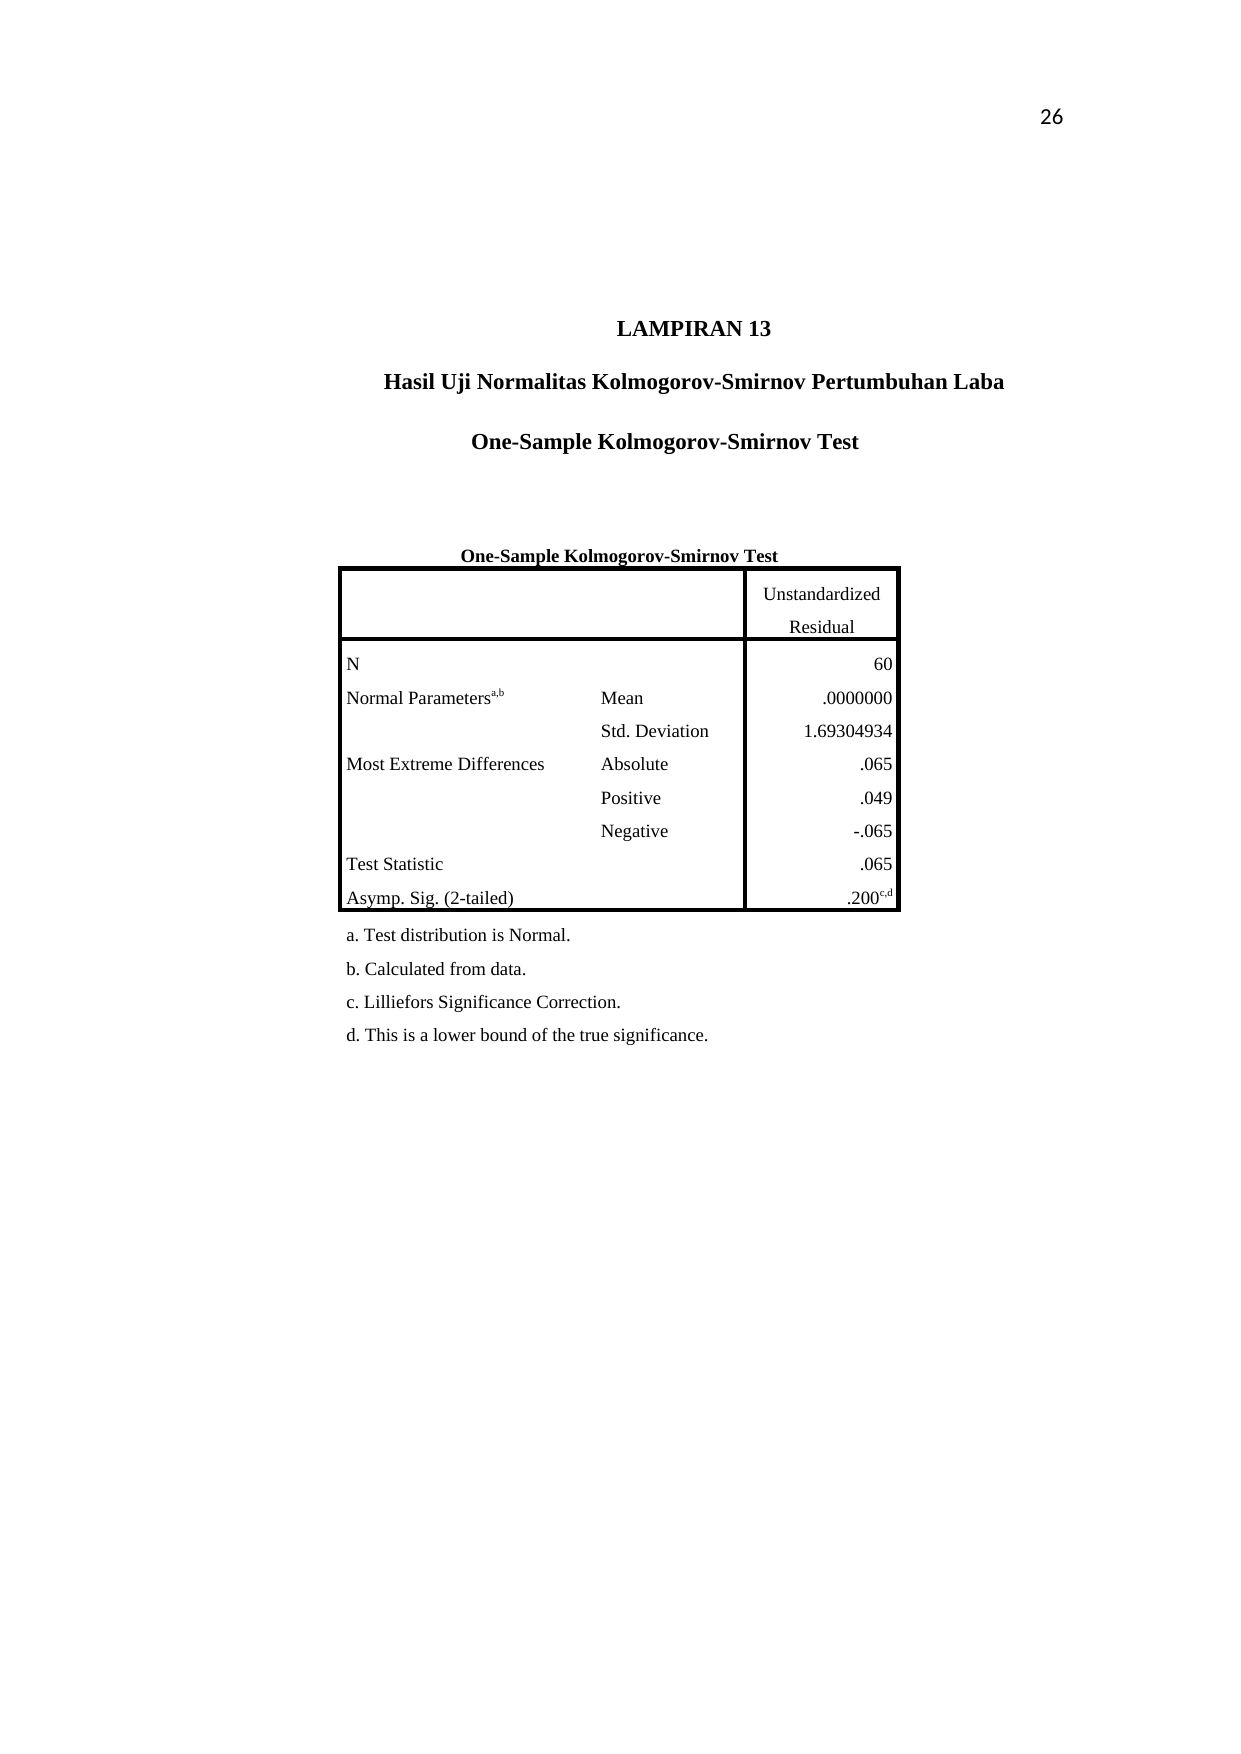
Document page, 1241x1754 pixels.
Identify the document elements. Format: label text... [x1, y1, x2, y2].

table_cell Unstandardized Residual [747, 571, 896, 637]
table_cell Std. Deviation [594, 708, 743, 741]
table_cell N [342, 641, 743, 675]
table_cell .0000000 [747, 675, 896, 708]
table_cell 1.69304934 [747, 708, 896, 741]
table_cell Negative [594, 808, 743, 841]
table_cell Mean [594, 675, 743, 708]
table_cell d. This is a lower bound of the true significance. [340, 1012, 898, 1046]
table_cell Most Extreme Differences [342, 741, 594, 841]
table_header One-Sample Kolmogorov-Smirnov Test [265, 421, 1065, 454]
table_cell Normal Parametersa,b [342, 675, 594, 741]
table_cell .065 [747, 741, 896, 775]
table_cell .065 [747, 841, 896, 875]
table_cell Asymp. Sig. (2-tailed) [342, 875, 743, 908]
table_cell -.065 [747, 808, 896, 841]
table_cell Absolute [594, 741, 743, 775]
text Hasil Uji Normalitas Kolmogorov-Smirnov Pertumbuhan Laba [236, 368, 1063, 394]
table_cell c. Lilliefors Significance Correction. [340, 979, 898, 1012]
table_cell [342, 571, 743, 637]
table_cell .200c,d [747, 875, 896, 908]
table_cell Test Statistic [342, 841, 743, 875]
table_cell .049 [747, 775, 896, 808]
table_cell Positive [594, 775, 743, 808]
table_cell b. Calculated from data. [340, 946, 898, 979]
text LAMPIRAN 13 [236, 315, 1063, 342]
table_header One-Sample Kolmogorov-Smirnov Test [340, 533, 898, 566]
table_cell 60 [747, 641, 896, 675]
table_cell a. Test distribution is Normal. [340, 912, 898, 946]
